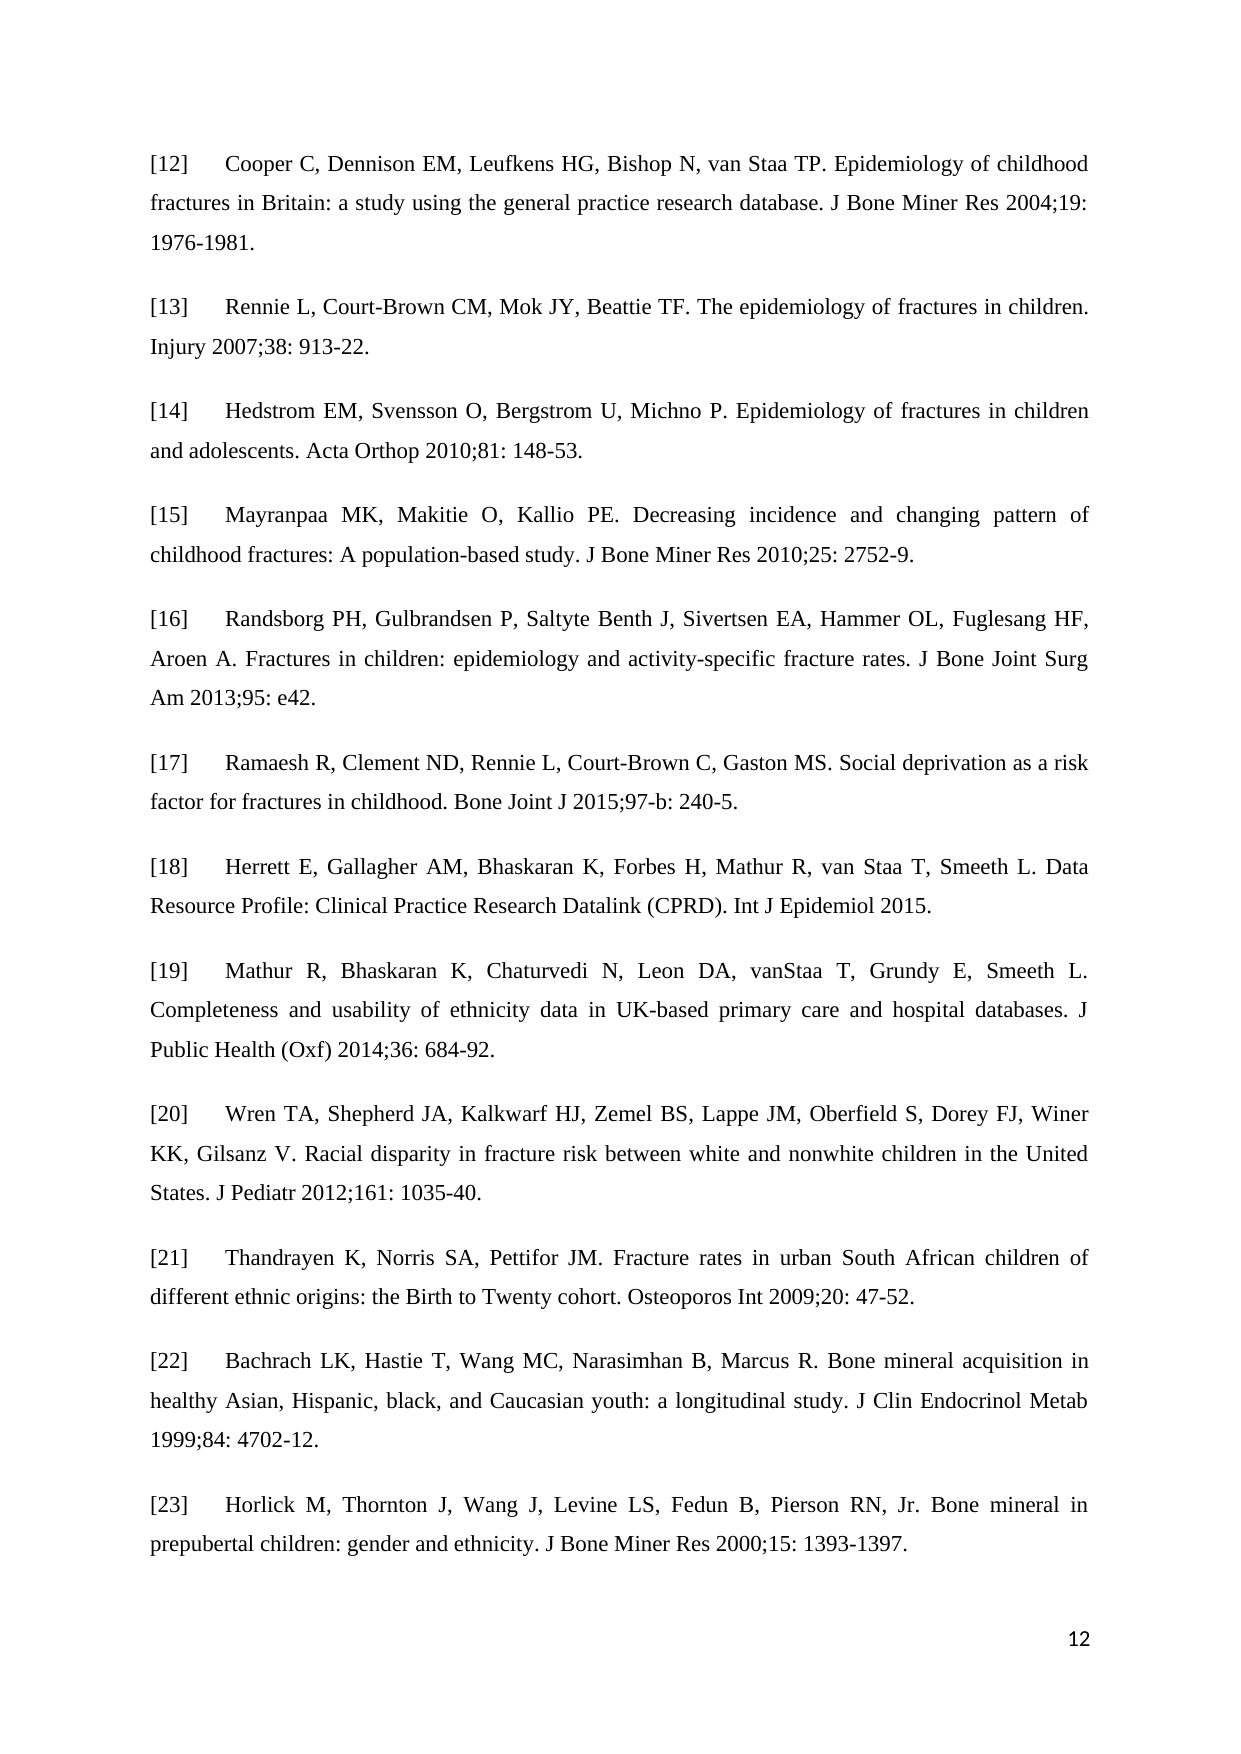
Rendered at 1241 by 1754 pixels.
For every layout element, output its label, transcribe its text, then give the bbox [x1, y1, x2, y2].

text [18] Herrett E, Gallagher AM, Bhaskaran K, Forbes H, Mathur R, van Staa T, Smeeth L. Data Resource Profile: Clinical Practice Research Datalink (CPRD). Int J Epidemiol 2015. [150, 853, 1090, 918]
text [17] Ramaesh R, Clement ND, Rennie L, Court-Brown C, Gaston MS. Social deprivation as a risk factor for fractures in childhood. Bone Joint J 2015;97-b: 240-5. [150, 749, 1090, 814]
text [12] Cooper C, Dennison EM, Leufkens HG, Bishop N, van Staa TP. Epidemiology of childhood fractures in Britain: a study using the general practice research database. J Bone Miner Res 2004;19: 1976-1981. [150, 150, 1090, 255]
text [22] Bachrach LK, Hastie T, Wang MC, Narasimhan B, Marcus R. Bone mineral acquisition in healthy Asian, Hispanic, black, and Caucasian youth: a longitudinal study. J Clin Endocrinol Metab 1999;84: 4702-12. [150, 1347, 1090, 1453]
text [23] Horlick M, Thornton J, Wang J, Levine LS, Fedun B, Pierson RN, Jr. Bone mineral in prepubertal children: gender and ethnicity. J Bone Miner Res 2000;15: 1393-1397. [150, 1491, 1090, 1557]
text [21] Thandrayen K, Norris SA, Pettifor JM. Fracture rates in urban South African children of different ethnic origins: the Birth to Twenty cohort. Osteoporos Int 2009;20: 47-52. [150, 1243, 1090, 1309]
text [19] Mathur R, Bhaskaran K, Chaturvedi N, Leon DA, vanStaa T, Grundy E, Smeeth L. Completeness and usability of ethnicity data in UK-based primary care and hospital databases. J Public Health (Oxf) 2014;36: 684-92. [150, 957, 1090, 1062]
text [14] Hedstrom EM, Svensson O, Bergstrom U, Michno P. Epidemiology of fractures in children and adolescents. Acta Orthop 2010;81: 148-53. [150, 397, 1090, 463]
text [16] Randsborg PH, Gulbrandsen P, Saltyte Benth J, Sivertsen EA, Hammer OL, Fuglesang HF, Aroen A. Fractures in children: epidemiology and activity-specific fracture rates. J Bone Joint Surg Am 2013;95: e42. [150, 605, 1090, 711]
text [13] Rennie L, Court-Brown CM, Mok JY, Beattie TF. The epidemiology of fractures in children. Injury 2007;38: 913-22. [150, 293, 1090, 359]
text [15] Mayranpaa MK, Makitie O, Kallio PE. Decreasing incidence and changing pattern of childhood fractures: A population-based study. J Bone Miner Res 2010;25: 2752-9. [150, 501, 1090, 567]
text [20] Wren TA, Shepherd JA, Kalkwarf HJ, Zemel BS, Lappe JM, Oberfield S, Dorey FJ, Winer KK, Gilsanz V. Racial disparity in fracture risk between white and nonwhite children in the United States. J Pediatr 2012;161: 1035-40. [150, 1100, 1090, 1205]
